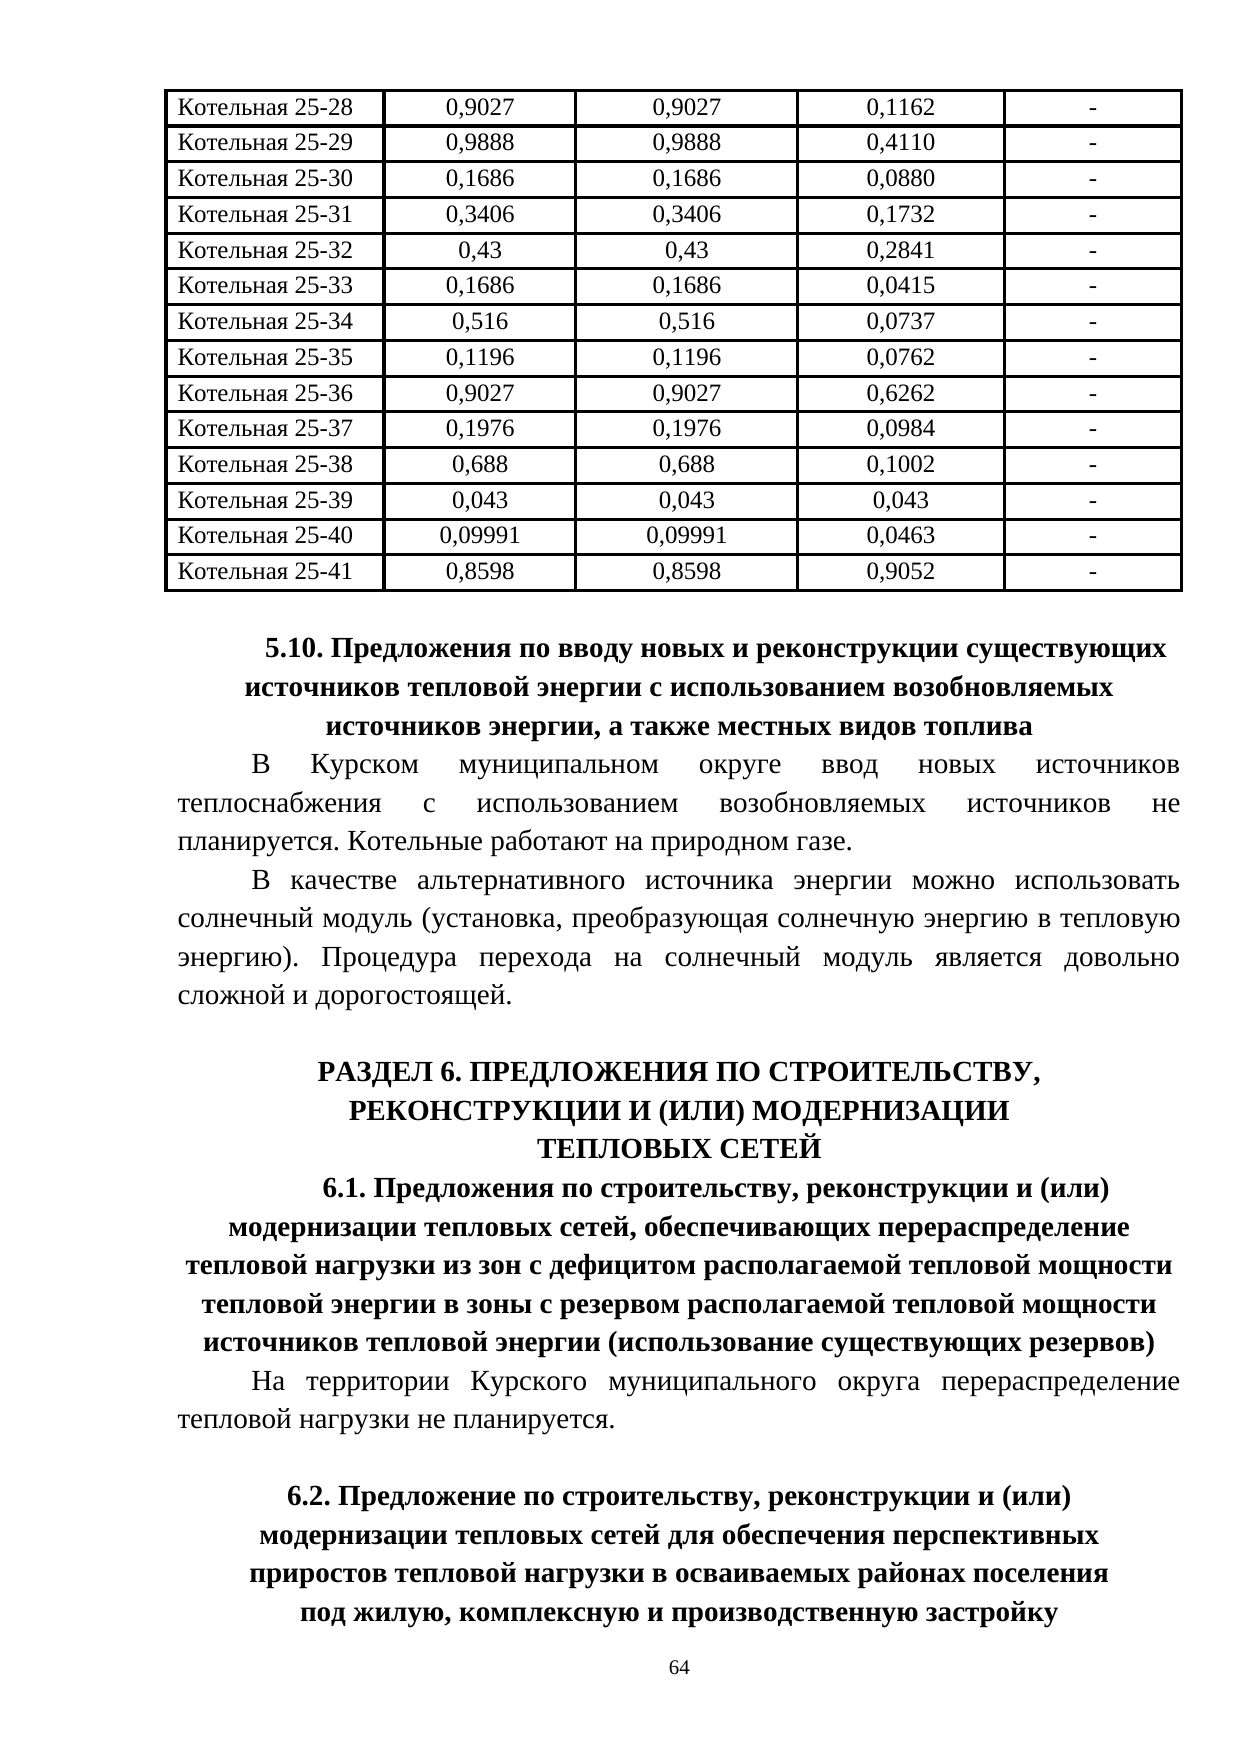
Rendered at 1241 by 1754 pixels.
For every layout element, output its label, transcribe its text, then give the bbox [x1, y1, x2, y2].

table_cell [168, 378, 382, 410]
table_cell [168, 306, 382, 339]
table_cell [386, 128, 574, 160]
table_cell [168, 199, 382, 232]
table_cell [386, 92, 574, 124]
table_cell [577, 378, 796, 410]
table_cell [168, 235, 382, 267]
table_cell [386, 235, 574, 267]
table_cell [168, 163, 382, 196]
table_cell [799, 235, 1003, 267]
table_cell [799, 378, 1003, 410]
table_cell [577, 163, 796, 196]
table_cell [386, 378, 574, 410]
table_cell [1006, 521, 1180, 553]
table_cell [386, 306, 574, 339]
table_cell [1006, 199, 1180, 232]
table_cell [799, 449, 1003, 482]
text 6.2. Предложение по строительству, реконструкции и (или) [177, 1478, 1181, 1512]
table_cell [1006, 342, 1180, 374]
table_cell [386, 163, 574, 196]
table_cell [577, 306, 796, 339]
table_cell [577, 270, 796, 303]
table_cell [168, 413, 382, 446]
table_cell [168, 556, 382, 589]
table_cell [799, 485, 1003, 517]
text 5.10. Предложения по вводу новых и реконструкции существующих источников тепловой энергии с использованием возобновляемых источников энергии, а также местных видов топлива [177, 631, 1181, 741]
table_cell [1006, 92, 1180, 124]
text модернизации тепловых сетей для обеспечения перспективных [177, 1517, 1181, 1551]
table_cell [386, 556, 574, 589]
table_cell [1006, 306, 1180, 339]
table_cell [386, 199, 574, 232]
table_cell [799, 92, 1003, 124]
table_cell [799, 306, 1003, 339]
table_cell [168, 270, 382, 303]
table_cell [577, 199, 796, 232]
text ТЕПЛОВЫХ СЕТЕЙ [177, 1132, 1181, 1165]
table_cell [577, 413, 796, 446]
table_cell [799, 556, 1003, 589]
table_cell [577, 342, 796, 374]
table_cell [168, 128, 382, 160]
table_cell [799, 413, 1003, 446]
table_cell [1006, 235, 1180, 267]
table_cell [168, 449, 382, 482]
text РАЗДЕЛ 6. ПРЕДЛОЖЕНИЯ ПО СТРОИТЕЛЬСТВУ, [177, 1054, 1181, 1088]
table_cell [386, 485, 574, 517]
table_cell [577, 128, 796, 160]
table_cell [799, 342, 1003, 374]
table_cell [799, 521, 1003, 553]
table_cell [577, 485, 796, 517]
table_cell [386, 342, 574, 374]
text 6.1. Предложения по строительству, реконструкции и (или) модернизации тепловых сетей, обеспечивающих перераспределение тепловой нагрузки из зон с дефицитом располагаемой тепловой мощности тепловой энергии в зоны с резервом располагаемой тепловой мощности источников тепловой энергии (использование существующих резервов) [177, 1170, 1181, 1358]
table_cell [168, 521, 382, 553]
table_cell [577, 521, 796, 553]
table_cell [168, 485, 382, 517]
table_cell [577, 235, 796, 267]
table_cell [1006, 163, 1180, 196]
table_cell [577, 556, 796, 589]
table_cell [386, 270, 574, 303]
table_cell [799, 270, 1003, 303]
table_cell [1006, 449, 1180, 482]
text приростов тепловой нагрузки в осваиваемых районах поселения [177, 1556, 1181, 1589]
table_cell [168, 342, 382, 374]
text В Курском муниципальном округе ввод новых источников теплоснабжения с использованием возобновляемых источников не планируется. Котельные работают на природном газе. [177, 746, 1181, 857]
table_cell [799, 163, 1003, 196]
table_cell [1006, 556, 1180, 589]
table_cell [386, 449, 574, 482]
text На территории Курского муниципального округа перераспределение тепловой нагрузки не планируется. [177, 1363, 1181, 1435]
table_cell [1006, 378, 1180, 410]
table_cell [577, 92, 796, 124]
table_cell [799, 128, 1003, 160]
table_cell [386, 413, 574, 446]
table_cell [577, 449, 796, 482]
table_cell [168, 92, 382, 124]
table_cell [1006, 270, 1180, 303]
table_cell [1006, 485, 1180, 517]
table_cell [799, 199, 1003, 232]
text под жилую, комплексную и производственную застройку [177, 1594, 1181, 1628]
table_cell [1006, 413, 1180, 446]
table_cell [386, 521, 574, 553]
text РЕКОНСТРУКЦИИ И (ИЛИ) МОДЕРНИЗАЦИИ [177, 1093, 1181, 1127]
text В качестве альтернативного источника энергии можно использовать солнечный модуль (установка, преобразующая солнечную энергию в тепловую энергию). Процедура перехода на солнечный модуль является довольно сложной и дорогостоящей. [177, 862, 1181, 1011]
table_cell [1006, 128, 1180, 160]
